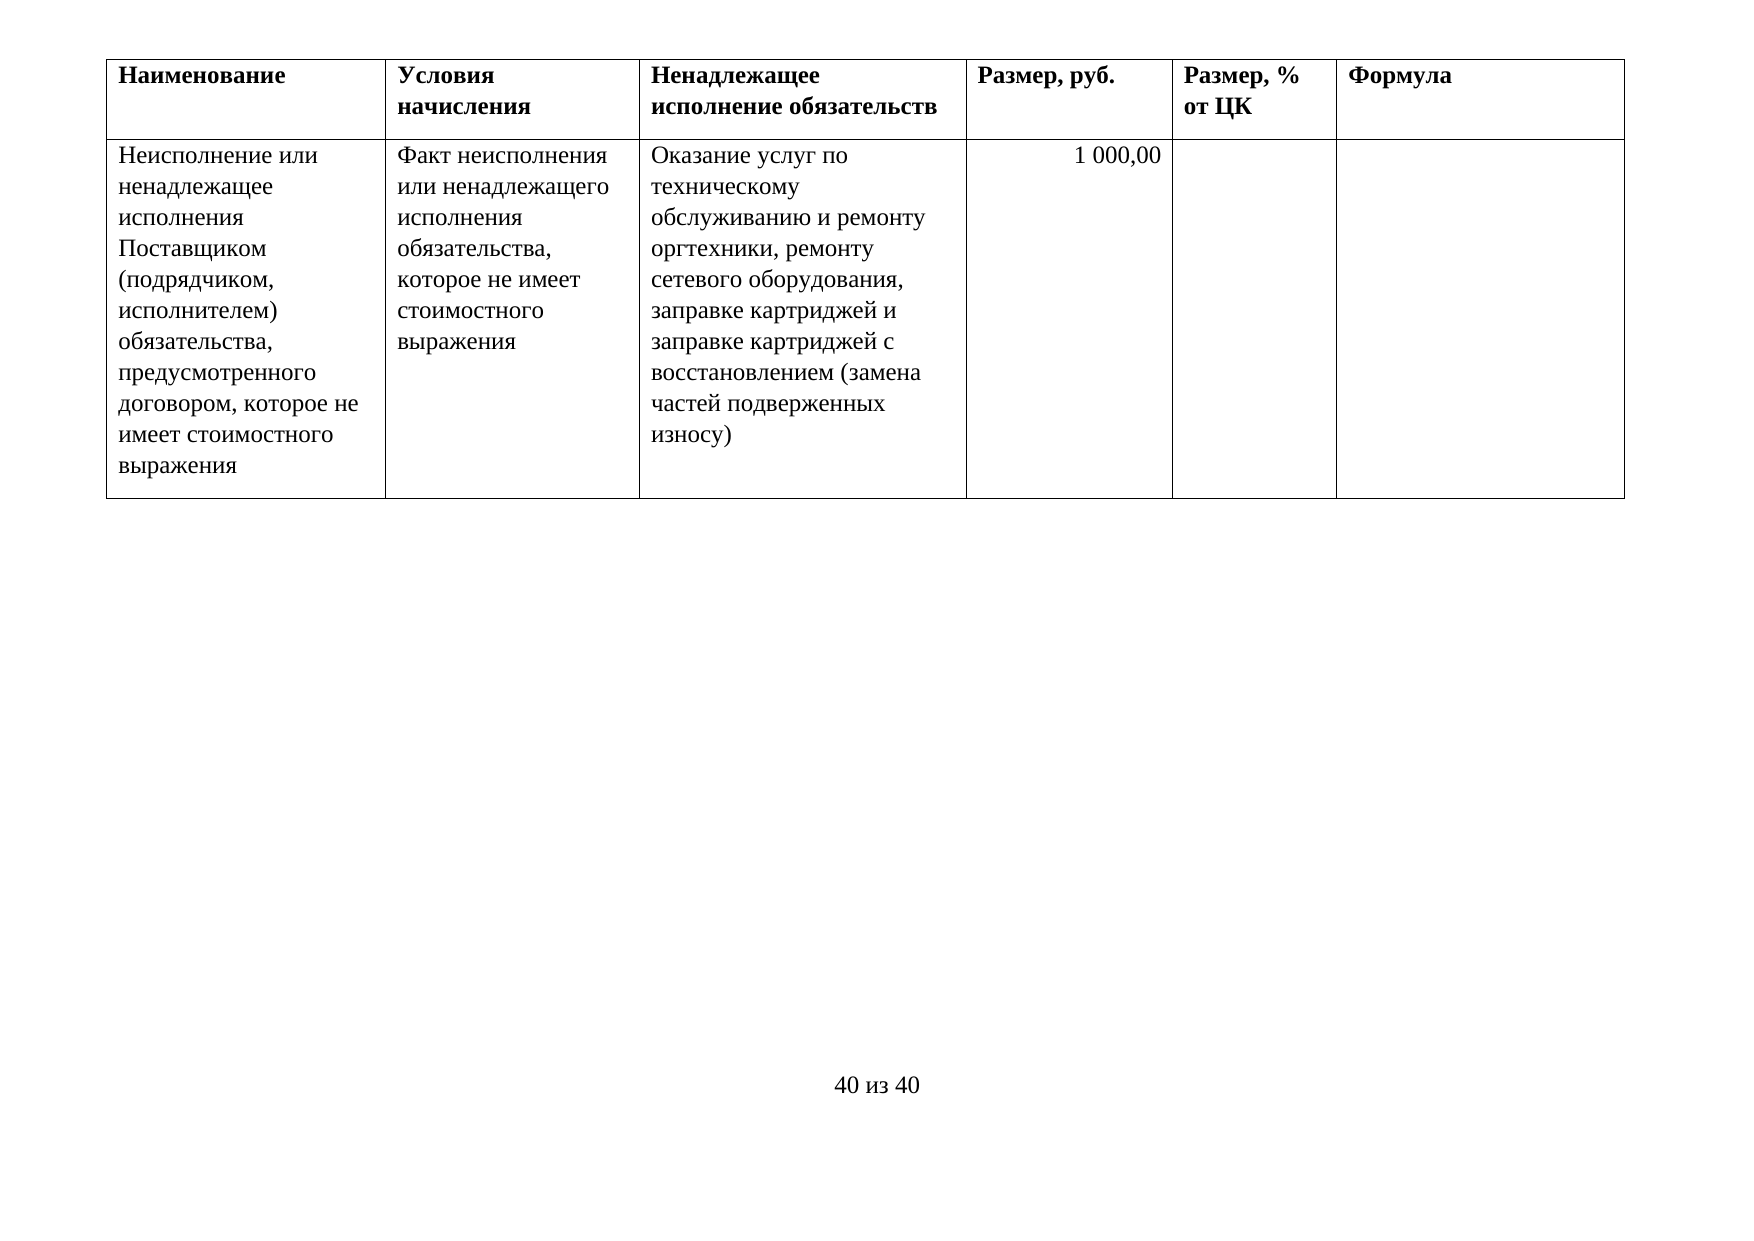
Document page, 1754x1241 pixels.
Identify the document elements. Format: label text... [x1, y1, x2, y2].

table_header Условия начисления [386, 60, 639, 139]
table_cell [1337, 140, 1624, 498]
table_cell [1173, 140, 1336, 498]
table_header Наименование [107, 60, 385, 139]
table_header Размер, руб. [967, 60, 1172, 139]
table_cell 1 000,00 [967, 140, 1172, 498]
table_cell Оказание услуг по техническому обслуживанию и ремонту оргтехники, ремонту сетевого оборудования, заправке картриджей и заправке картриджей с восстановлением (замена частей подверженных износу) [640, 140, 966, 498]
table_cell Неисполнение или ненадлежащее исполнения Поставщиком (подрядчиком, исполнителем) обязательства, предусмотренного договором, которое не имеет стоимостного выражения [107, 140, 385, 498]
table_cell Факт неисполнения или ненадлежащего исполнения обязательства, которое не имеет стоимостного выражения [386, 140, 639, 498]
table_header Размер, % от ЦК [1173, 60, 1336, 139]
table_header Ненадлежащее исполнение обязательств [640, 60, 966, 139]
table_header Формула [1337, 60, 1624, 139]
